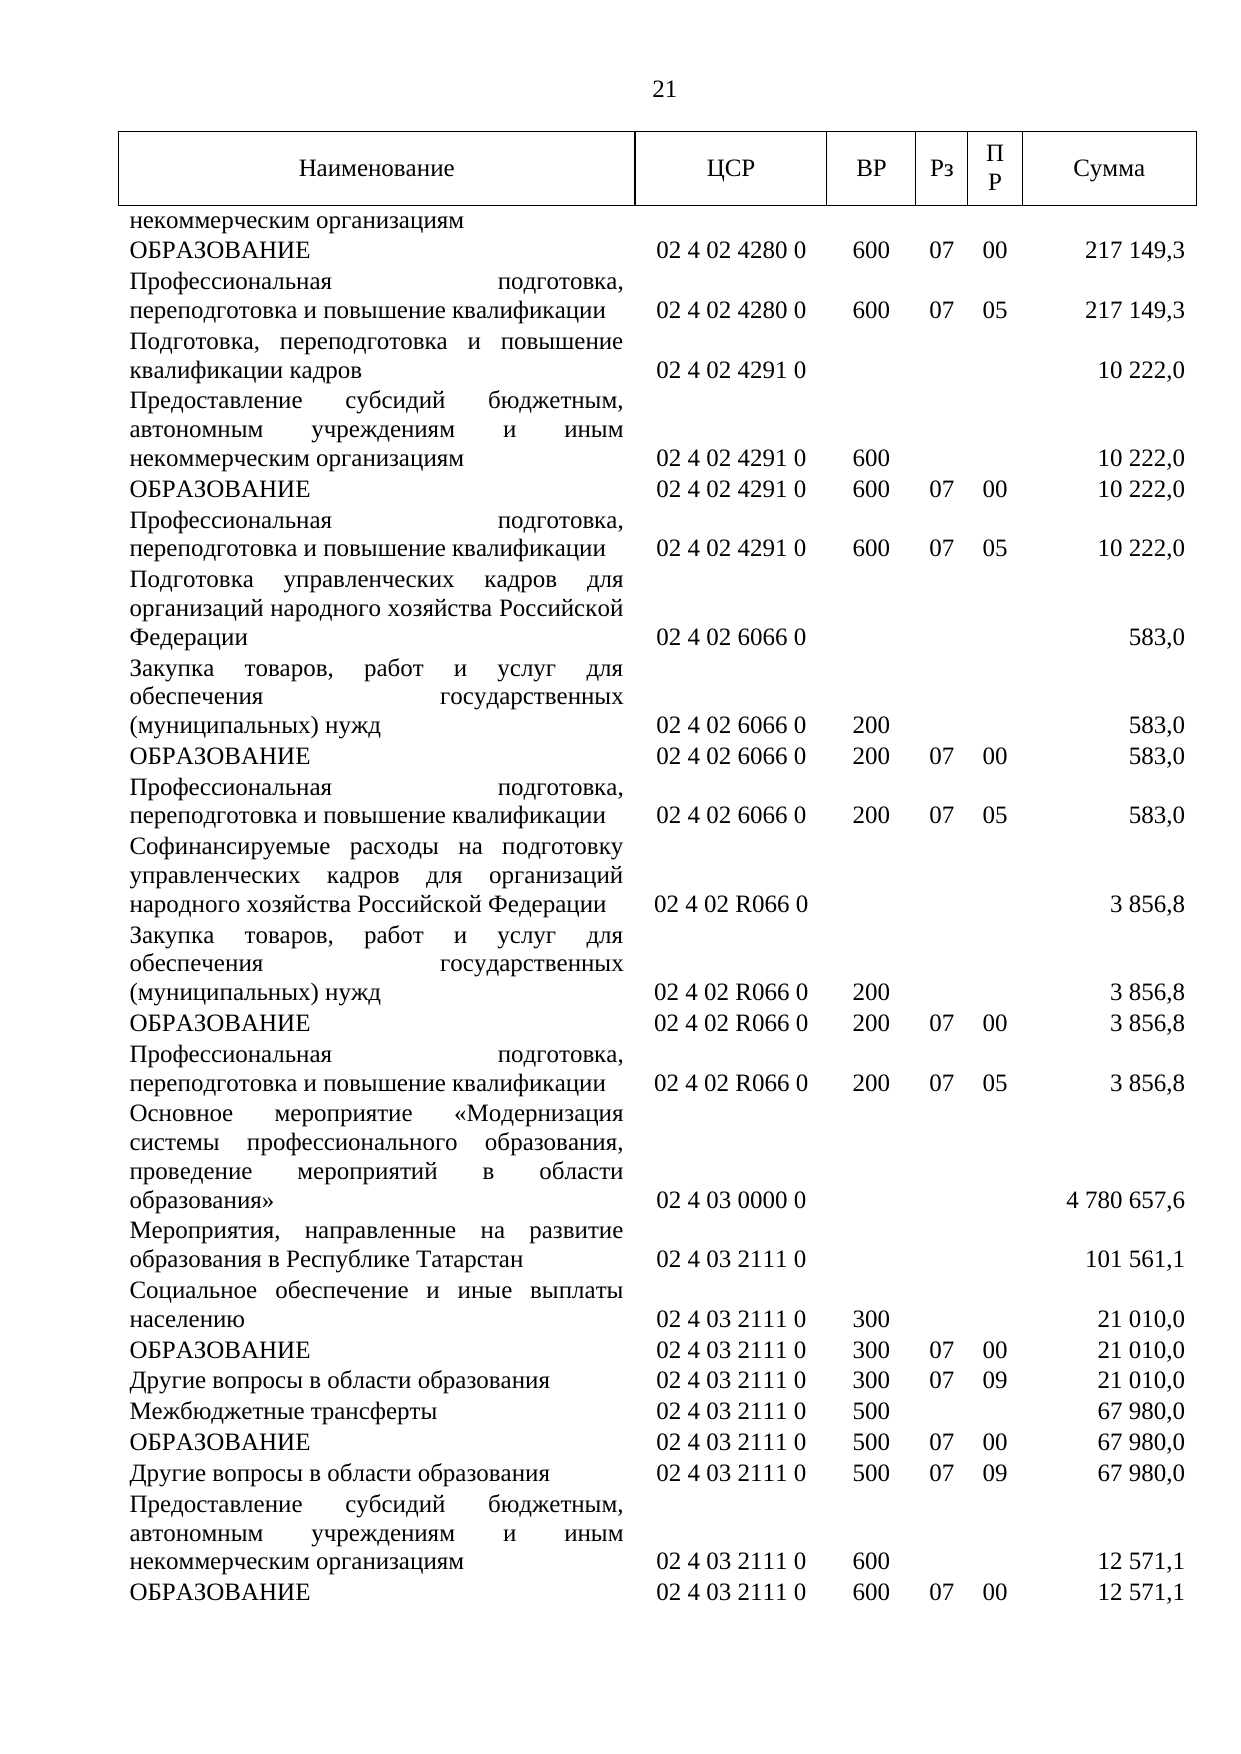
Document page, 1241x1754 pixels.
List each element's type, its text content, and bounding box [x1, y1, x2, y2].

table_header Сумма [1023, 132, 1196, 205]
table_header ЦСР [636, 132, 826, 205]
table_header Наименование [119, 132, 634, 205]
table_header Рз [916, 132, 967, 205]
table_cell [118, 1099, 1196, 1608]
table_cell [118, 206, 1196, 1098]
table_header ВР [827, 132, 915, 205]
table_header ПР [968, 132, 1022, 205]
